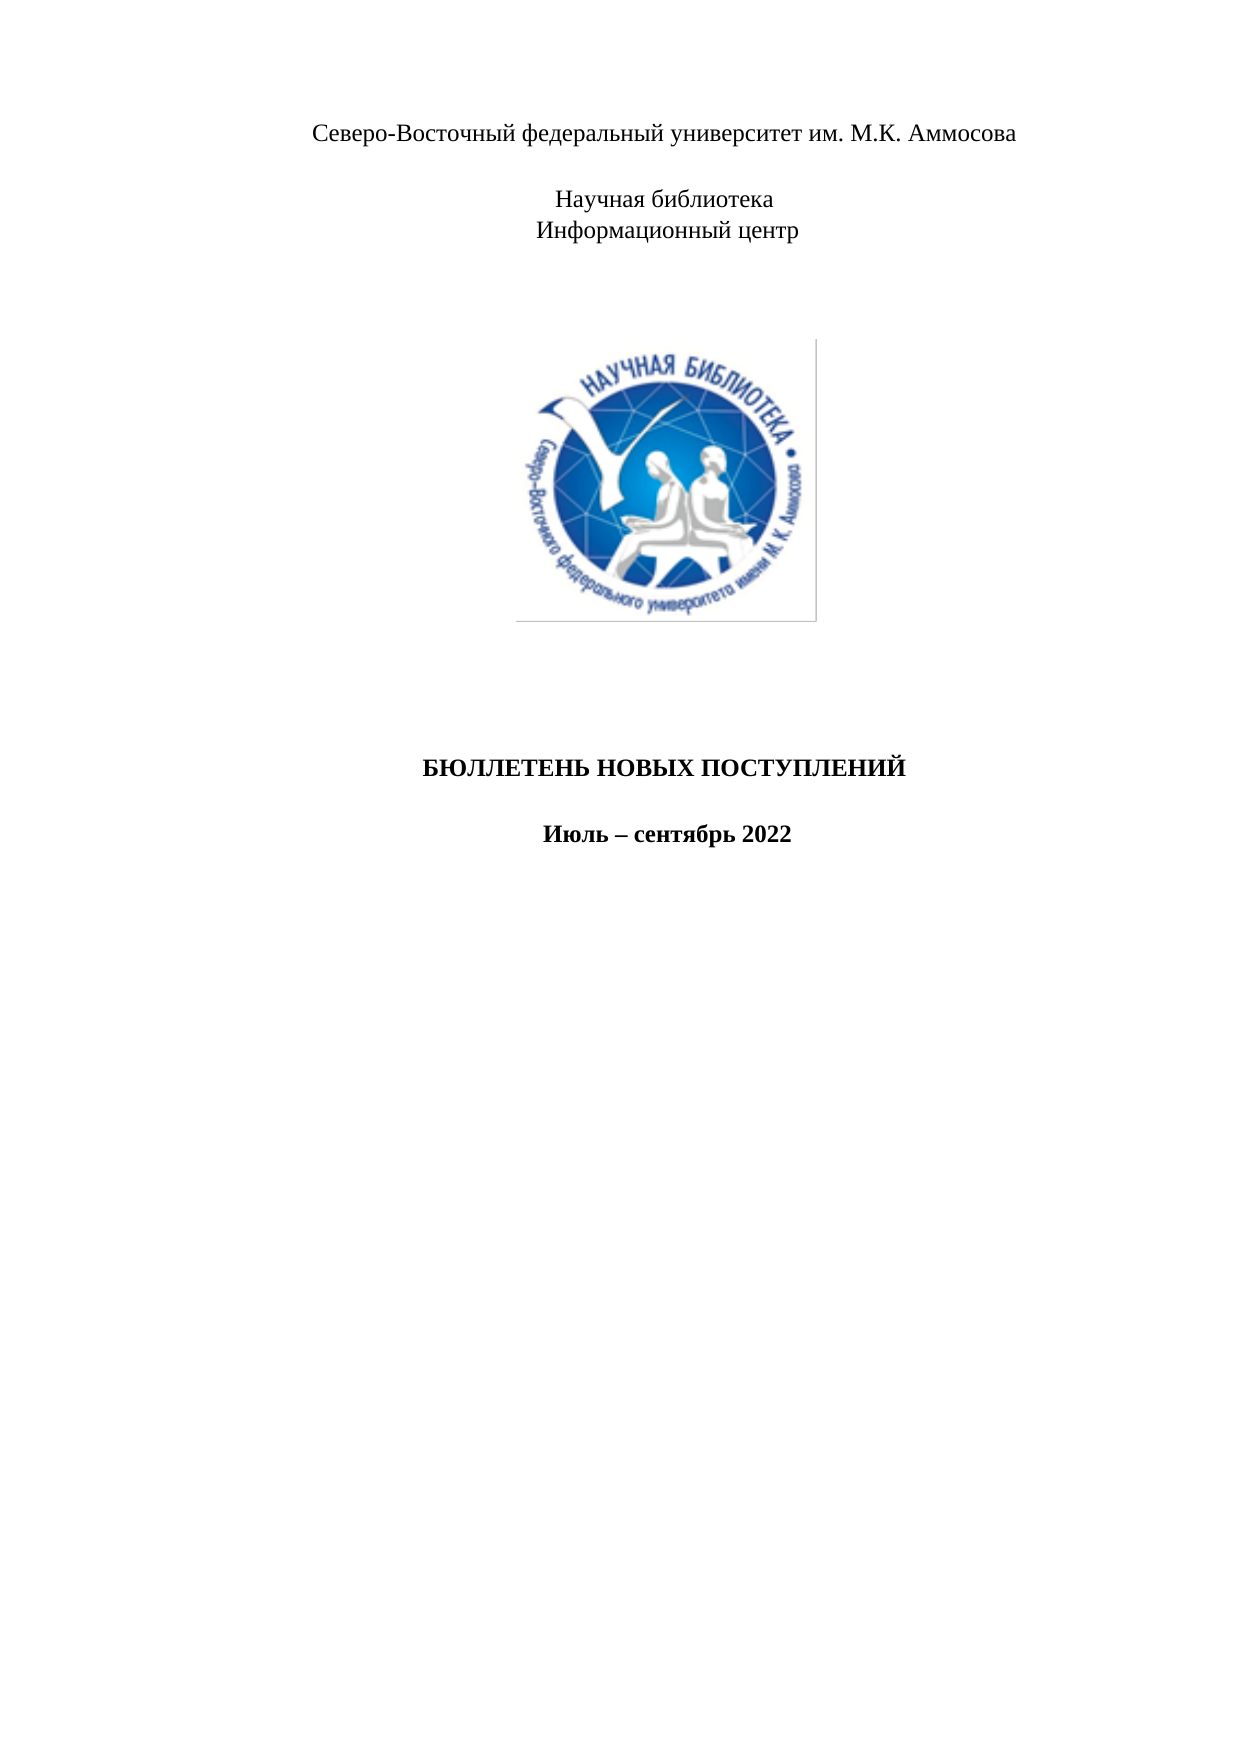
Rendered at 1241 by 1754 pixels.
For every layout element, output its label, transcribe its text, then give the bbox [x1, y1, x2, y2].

text Научная библиотека [177, 184, 1151, 213]
text Информационный центр [183, 215, 1152, 244]
text Июль – сентябрь 2022 [183, 819, 1152, 847]
text БЮЛЛЕТЕНЬ НОВЫХ ПОСТУПЛЕНИЙ [177, 753, 1151, 782]
picture [515, 339, 819, 624]
text Северо-Восточный федеральный университет им. М.К. Аммосова [177, 118, 1151, 147]
